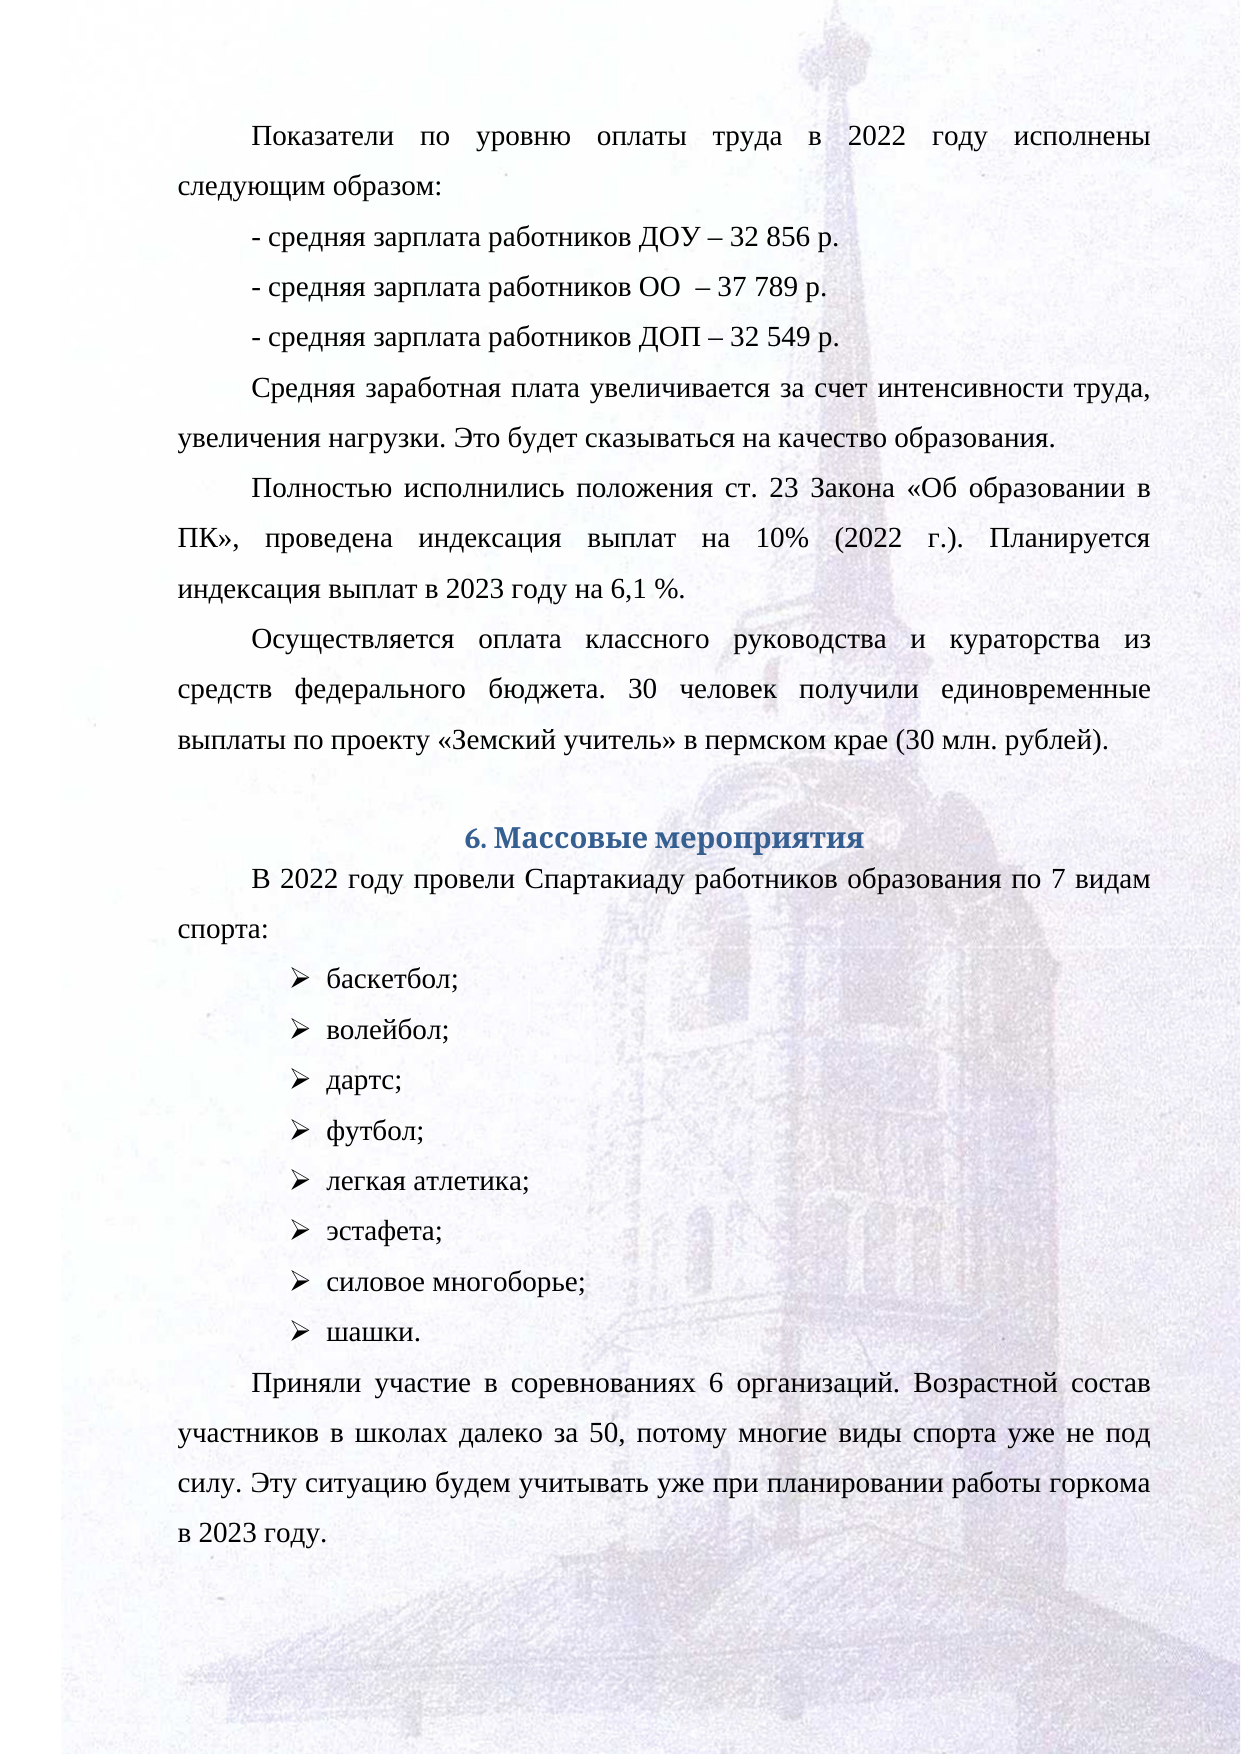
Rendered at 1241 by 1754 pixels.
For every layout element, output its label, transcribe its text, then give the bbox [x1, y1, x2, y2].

text - средняя зарплата работников ДОУ – 32 856 р. [177, 219, 1152, 252]
list баскетбол; [288, 961, 1152, 995]
list эстафета; [288, 1213, 1152, 1247]
list дартс; [288, 1062, 1152, 1096]
picture [61, 0, 1241, 1754]
text - средняя зарплата работников ДОП – 32 549 р. [177, 319, 1152, 353]
list В 2022 году провели Спартакиаду работников образования по 7 видам спорта: [177, 861, 1152, 944]
list силовое многоборье; [288, 1264, 1152, 1297]
text Показатели по уровню оплаты труда в 2022 году исполнены следующим образом: [177, 118, 1152, 202]
subtitle 6. Массовые мероприятия [177, 822, 1152, 856]
list волейбол; [288, 1012, 1152, 1045]
text - средняя зарплата работников ОО – 37 789 р. [177, 269, 1152, 303]
list легкая атлетика; [288, 1163, 1152, 1197]
text Осуществляется оплата классного руководства и кураторства из средств федерального бюджета. 30 человек получили единовременные выплаты по проекту «Земский учитель» в пермском крае (30 млн. рублей). [177, 621, 1152, 755]
text Полностью исполнились положения ст. 23 Закона «Об образовании в ПК», проведена индексация выплат на 10% (2022 г.). Планируется индексация выплат в 2023 году на 6,1 %. [177, 470, 1152, 604]
text Средняя заработная плата увеличивается за счет интенсивности труда, увеличения нагрузки. Это будет сказываться на качество образования. [177, 370, 1152, 453]
list футбол; [288, 1113, 1152, 1146]
list шашки. [288, 1314, 1152, 1348]
list Приняли участие в соревнованиях 6 организаций. Возрастной состав участников в школах далеко за 50, потому многие виды спорта уже не под силу. Эту ситуацию будем учитывать уже при планировании работы горкома в 2023 году. [177, 1365, 1152, 1549]
